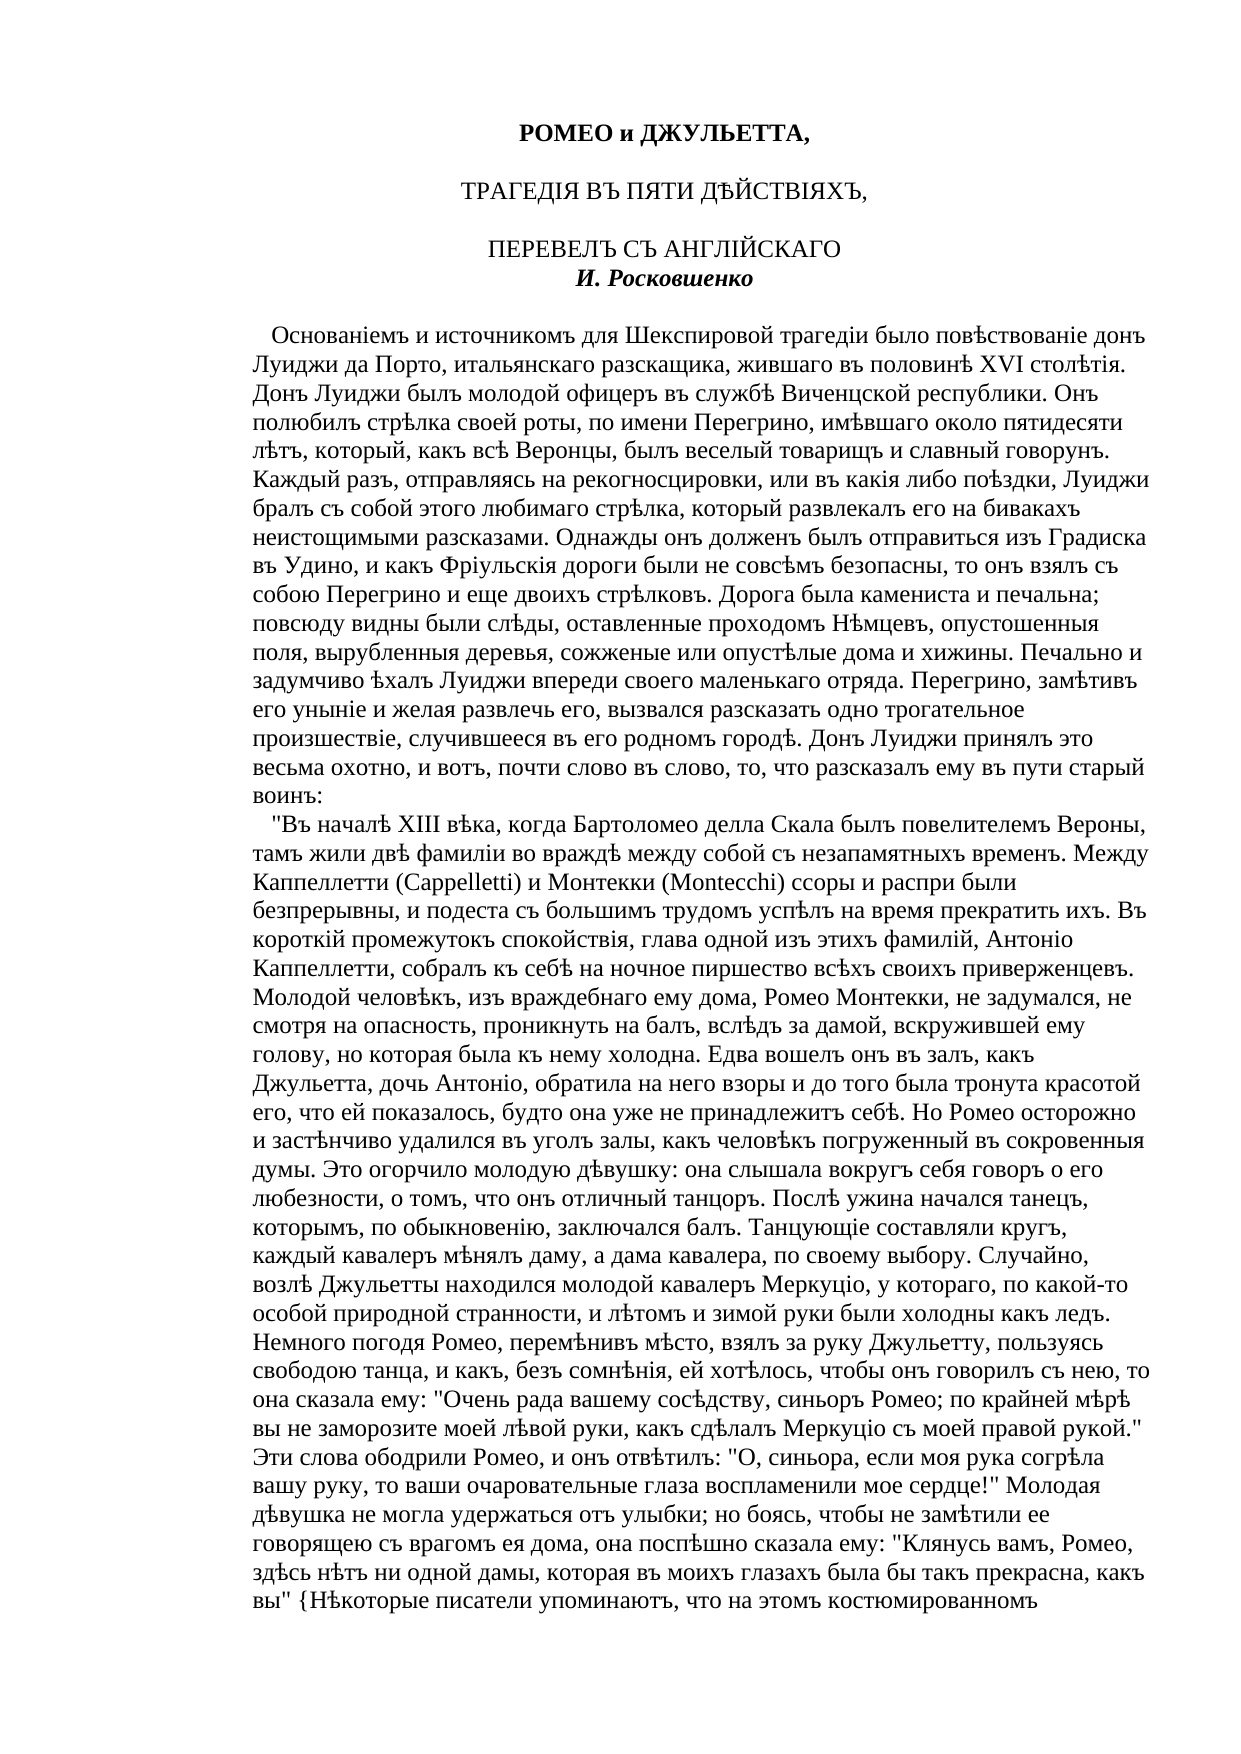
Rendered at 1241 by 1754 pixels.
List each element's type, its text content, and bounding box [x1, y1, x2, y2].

text ТРАГЕДІЯ ВЪ ПЯТИ ДѢЙСТВІЯХЪ, [177, 176, 1152, 205]
text РОМЕО и ДЖУЛЬЕТТА, [177, 118, 1152, 147]
text ПЕРЕВЕЛЪ СЪ АНГЛІЙСКАГО И. Росковшенко [177, 234, 1152, 291]
text Основаніемъ и источникомъ для Шекспировой трагедіи было повѣствованіе донъ Луиджи да Порто, итальянскаго разскащика, жившаго въ половинѣ XVI столѣтія. Донъ Луиджи былъ молодой офицеръ въ службѣ Виченцской республики. Онъ полюбилъ стрѣлка своей роты, по имени Перегрино, имѣвшаго около пятидесяти лѣтъ, который, какъ всѣ Веронцы, былъ веселый товарищъ и славный говорунъ. Каждый разъ, отправляясь на рекогносцировки, или въ какія либо поѣздки, Луиджи бралъ съ собой этого любимаго стрѣлка, который развлекалъ его на бивакахъ неистощимыми разсказами. Однажды онъ долженъ былъ отправиться изъ Градиска въ Удино, и какъ Фріульскія дороги были не совсѣмъ безопасны, то онъ взялъ съ собою Перегрино и еще двоихъ стрѣлковъ. Дорога была камениста и печальна; повсюду видны были слѣды, оставленные проходомъ Нѣмцевъ, опустошенныя поля, вырубленныя деревья, сожженые или опустѣлые дома и хижины. Печально и задумчиво ѣхалъ Луиджи впереди своего маленькаго отряда. Перегрино, замѣтивъ его уныніе и желая развлечь его, вызвался разсказать одно трогательное произшествіе, случившееся въ его родномъ городѣ. Донъ Луиджи принялъ это весьма охотно, и вотъ, почти слово въ слово, то, что разсказалъ ему въ пути старый воинъ: [252, 321, 1152, 809]
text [252, 809, 1152, 1614]
